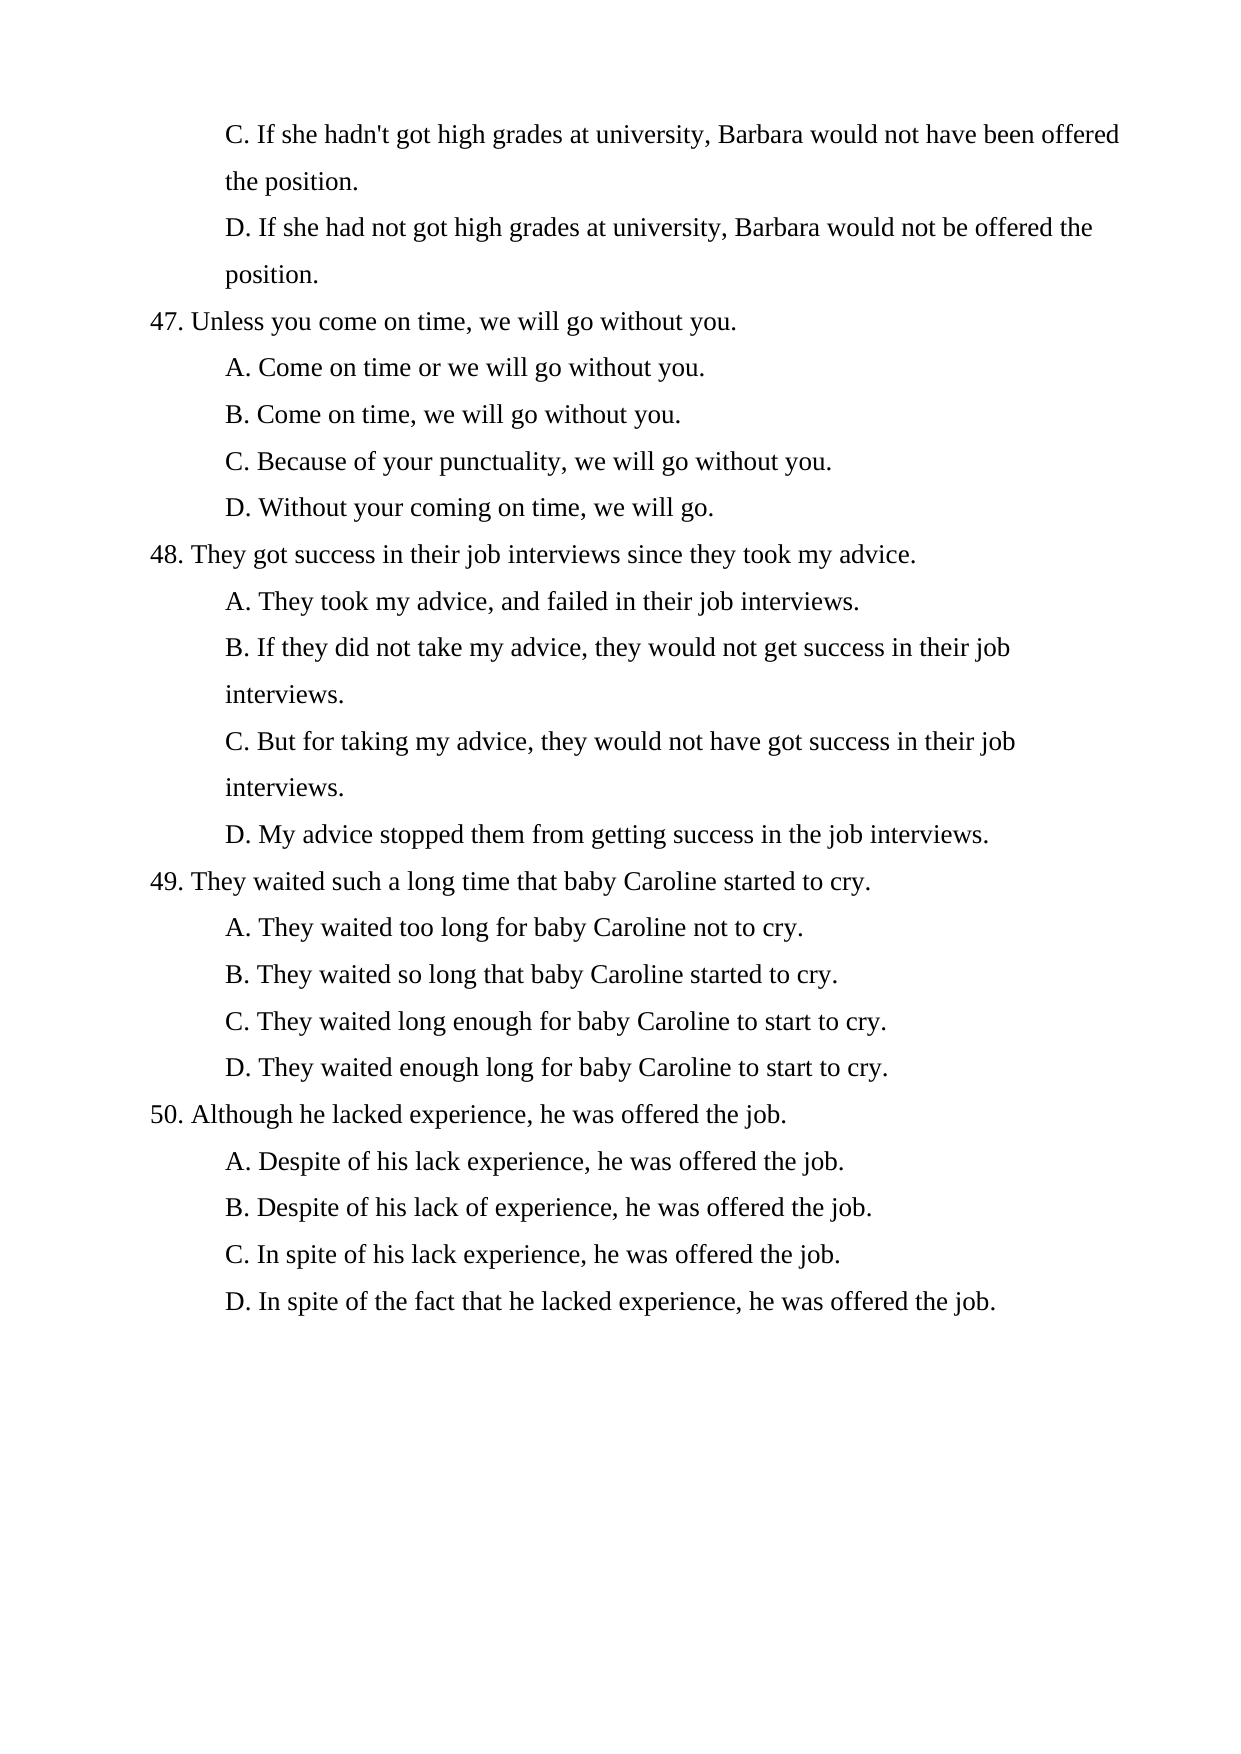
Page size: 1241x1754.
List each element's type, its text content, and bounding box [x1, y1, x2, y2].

text D. If she had not got high grades at university, Barbara would not be offered the position. [225, 211, 1122, 289]
text C. They waited long enough for baby Caroline to start to cry. [225, 1005, 1122, 1036]
text C. Because of your punctuality, we will go without you. [225, 445, 1122, 476]
text A. Despite of his lack experience, he was offered the job. [225, 1145, 1122, 1176]
text 50. Although he lacked experience, he was offered the job. [150, 1098, 1122, 1129]
text 49. They waited such a long time that baby Caroline started to cry. [150, 865, 1122, 896]
text D. They waited enough long for baby Caroline to start to cry. [225, 1051, 1122, 1083]
text A. They took my advice, and failed in their job interviews. [225, 585, 1122, 616]
text B. Come on time, we will go without you. [225, 398, 1122, 429]
text B. Despite of his lack of experience, he was offered the job. [225, 1191, 1122, 1223]
text A. They waited too long for baby Caroline not to cry. [225, 911, 1122, 943]
text B. They waited so long that baby Caroline started to cry. [225, 958, 1122, 989]
text B. If they did not take my advice, they would not get success in their job interviews. [225, 631, 1122, 709]
text 47. Unless you come on time, we will go without you. [150, 305, 1122, 336]
text C. In spite of his lack experience, he was offered the job. [225, 1238, 1122, 1269]
text 48. They got success in their job interviews since they took my advice. [150, 538, 1122, 569]
text D. Without your coming on time, we will go. [225, 491, 1122, 523]
text C. If she hadn't got high grades at university, Barbara would not have been offered the position. [225, 118, 1122, 196]
text D. In spite of the fact that he lacked experience, he was offered the job. [225, 1285, 1122, 1316]
text D. My advice stopped them from getting success in the job interviews. [225, 818, 1122, 849]
text A. Come on time or we will go without you. [225, 351, 1122, 383]
text C. But for taking my advice, they would not have got success in their job interviews. [225, 725, 1122, 803]
